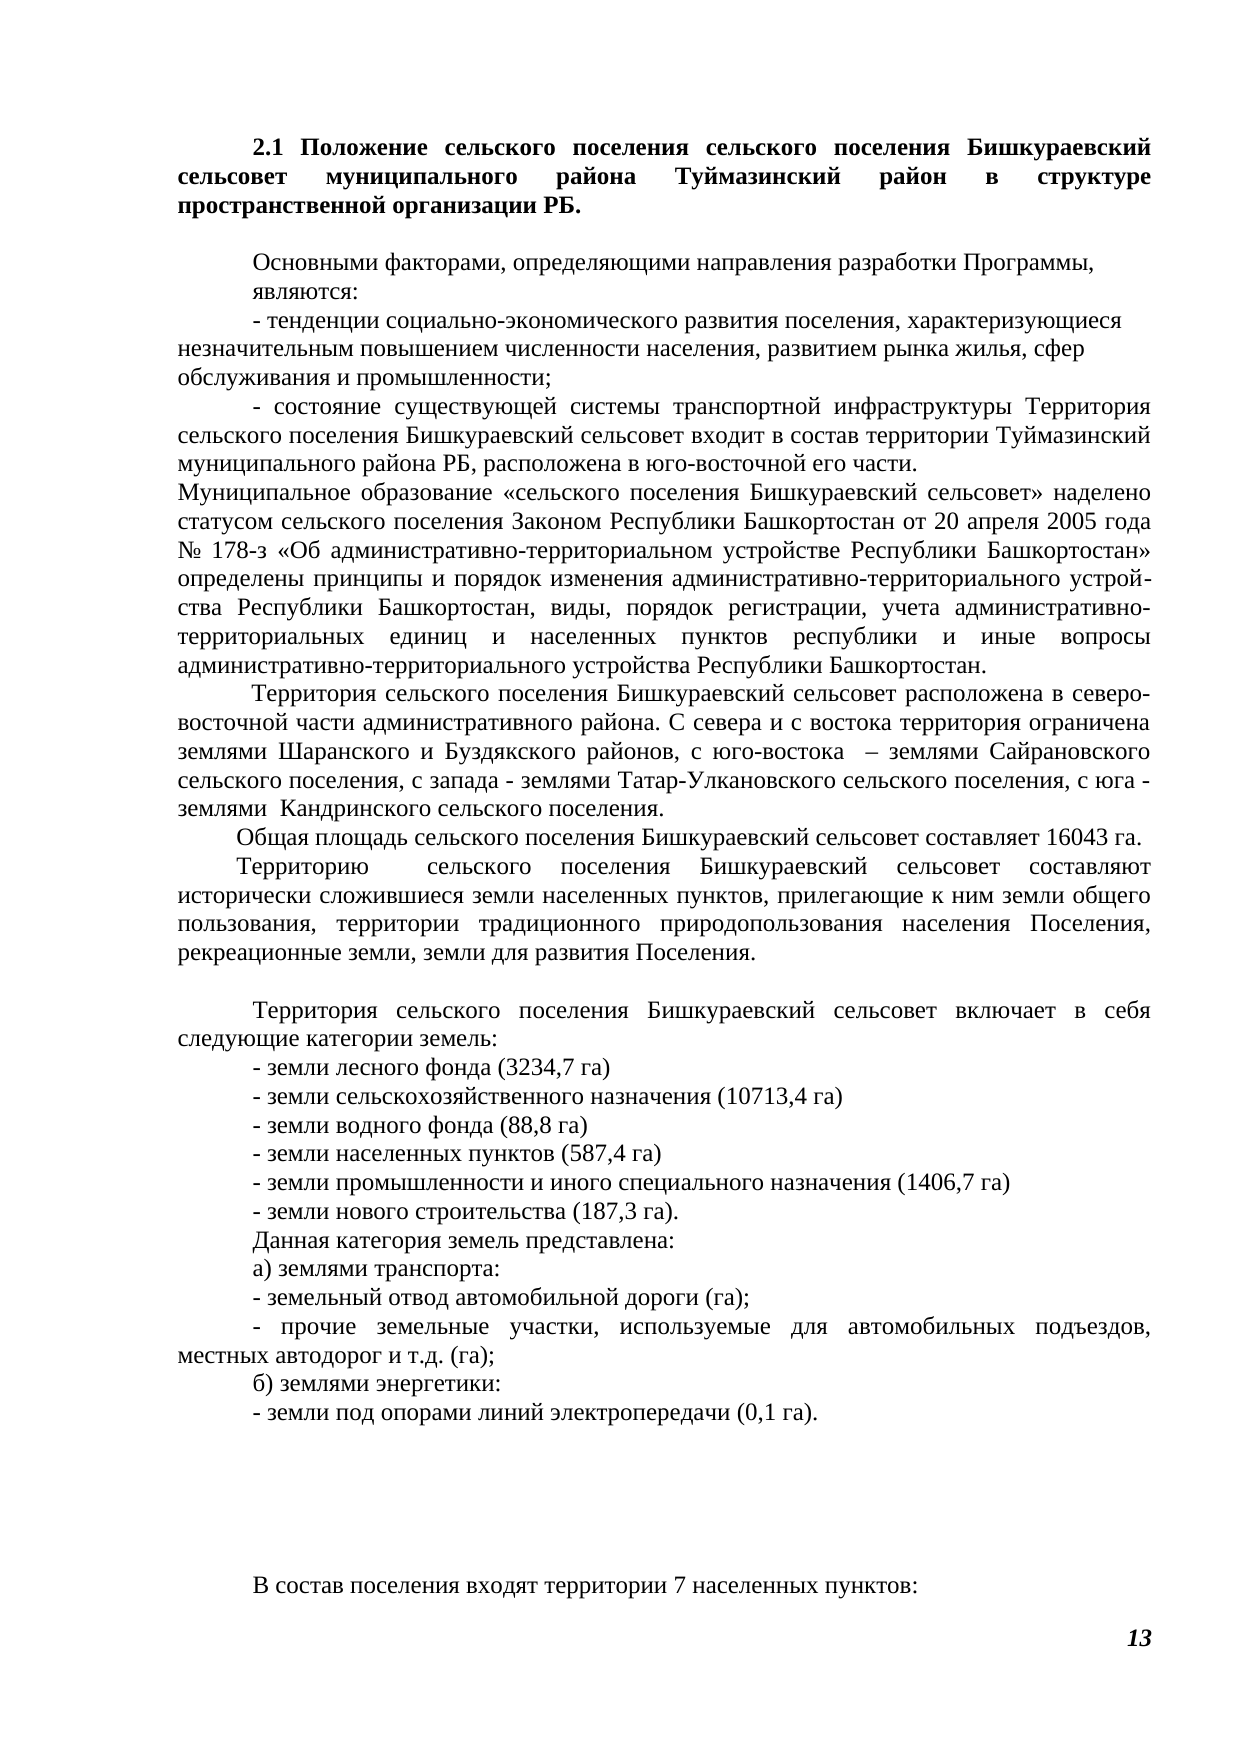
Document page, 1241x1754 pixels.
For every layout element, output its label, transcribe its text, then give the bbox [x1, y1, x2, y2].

text - земли под опорами линий электропередачи (0,1 га). [177, 1397, 1152, 1426]
text Общая площадь сельского поселения Бишкураевский сельсовет составляет 16043 га. [177, 822, 1152, 851]
text являются: [177, 276, 1152, 305]
text - земли лесного фонда (3234,7 га) [177, 1052, 1152, 1081]
text - земли нового строительства (187,3 га). [177, 1196, 1152, 1225]
text Территория сельского поселения Бишкураевский сельсовет расположена в северо-восточной части административного района. С севера и с востока территория ограничена землями Шаранского и Буздякского районов, с юго-востока – землями Сайрановского сельского поселения, с запада - землями Татар-Улкановского сельского поселения, с юга - землями Кандринского сельского поселения. [177, 678, 1152, 822]
text - земли промышленности и иного специального назначения (1406,7 га) [177, 1167, 1152, 1196]
text - тенденции социально-экономического развития поселения, характеризующиеся [177, 305, 1152, 333]
text Данная категория земель представлена: [177, 1225, 1152, 1253]
text - состояние существующей системы транспортной инфраструктуры Территория сельского поселения Бишкураевский сельсовет входит в состав территории Туймазинский муниципального района РБ, расположена в юго-восточной его части. [177, 391, 1152, 477]
text Муниципальное образование «сельского поселения Бишкураевский сельсовет» наделено статусом сельского поселения Законом Республики Башкортостан от 20 апреля 2005 года № 178-з «Об административно-территориальном устройстве Республики Башкортостан» определены принципы и порядок изменения административно-территориального устройства Республики Башкортостан, виды, порядок регистрации, учета административно-территориальных единиц и населенных пунктов республики и иные вопросы административно-территориального устройства Республики Башкортостан. [177, 477, 1152, 678]
text - земельный отвод автомобильной дороги (га); [177, 1282, 1152, 1311]
text Основными факторами, определяющими направления разработки Программы, [177, 247, 1152, 276]
text незначительным повышением численности населения, развитием рынка жилья, сфер [177, 333, 1152, 362]
text а) землями транспорта: [177, 1253, 1152, 1282]
text Территорию сельского поселения Бишкураевский сельсовет составляют исторически сложившиеся земли населенных пунктов, прилегающие к ним земли общего пользования, территории традиционного природопользования населения Поселения, рекреационные земли, земли для развития Поселения. [177, 851, 1152, 966]
text - земли сельскохозяйственного назначения (10713,4 га) [177, 1081, 1152, 1110]
text В состав поселения входят территории 7 населенных пунктов: [177, 1570, 1152, 1598]
text - земли водного фонда (88,8 га) [177, 1110, 1152, 1138]
text - прочие земельные участки, используемые для автомобильных подъездов, местных автодорог и т.д. (га); [177, 1311, 1152, 1368]
text Территория сельского поселения Бишкураевский сельсовет включает в себя следующие категории земель: [177, 995, 1152, 1052]
text б) землями энергетики: [177, 1368, 1152, 1397]
text - земли населенных пунктов (587,4 га) [177, 1138, 1152, 1167]
text 2.1 Положение сельского поселения сельского поселения Бишкураевский сельсовет муниципального района Туймазинский район в структуре пространственной организации РБ. [177, 132, 1152, 218]
text обслуживания и промышленности; [177, 362, 1152, 391]
